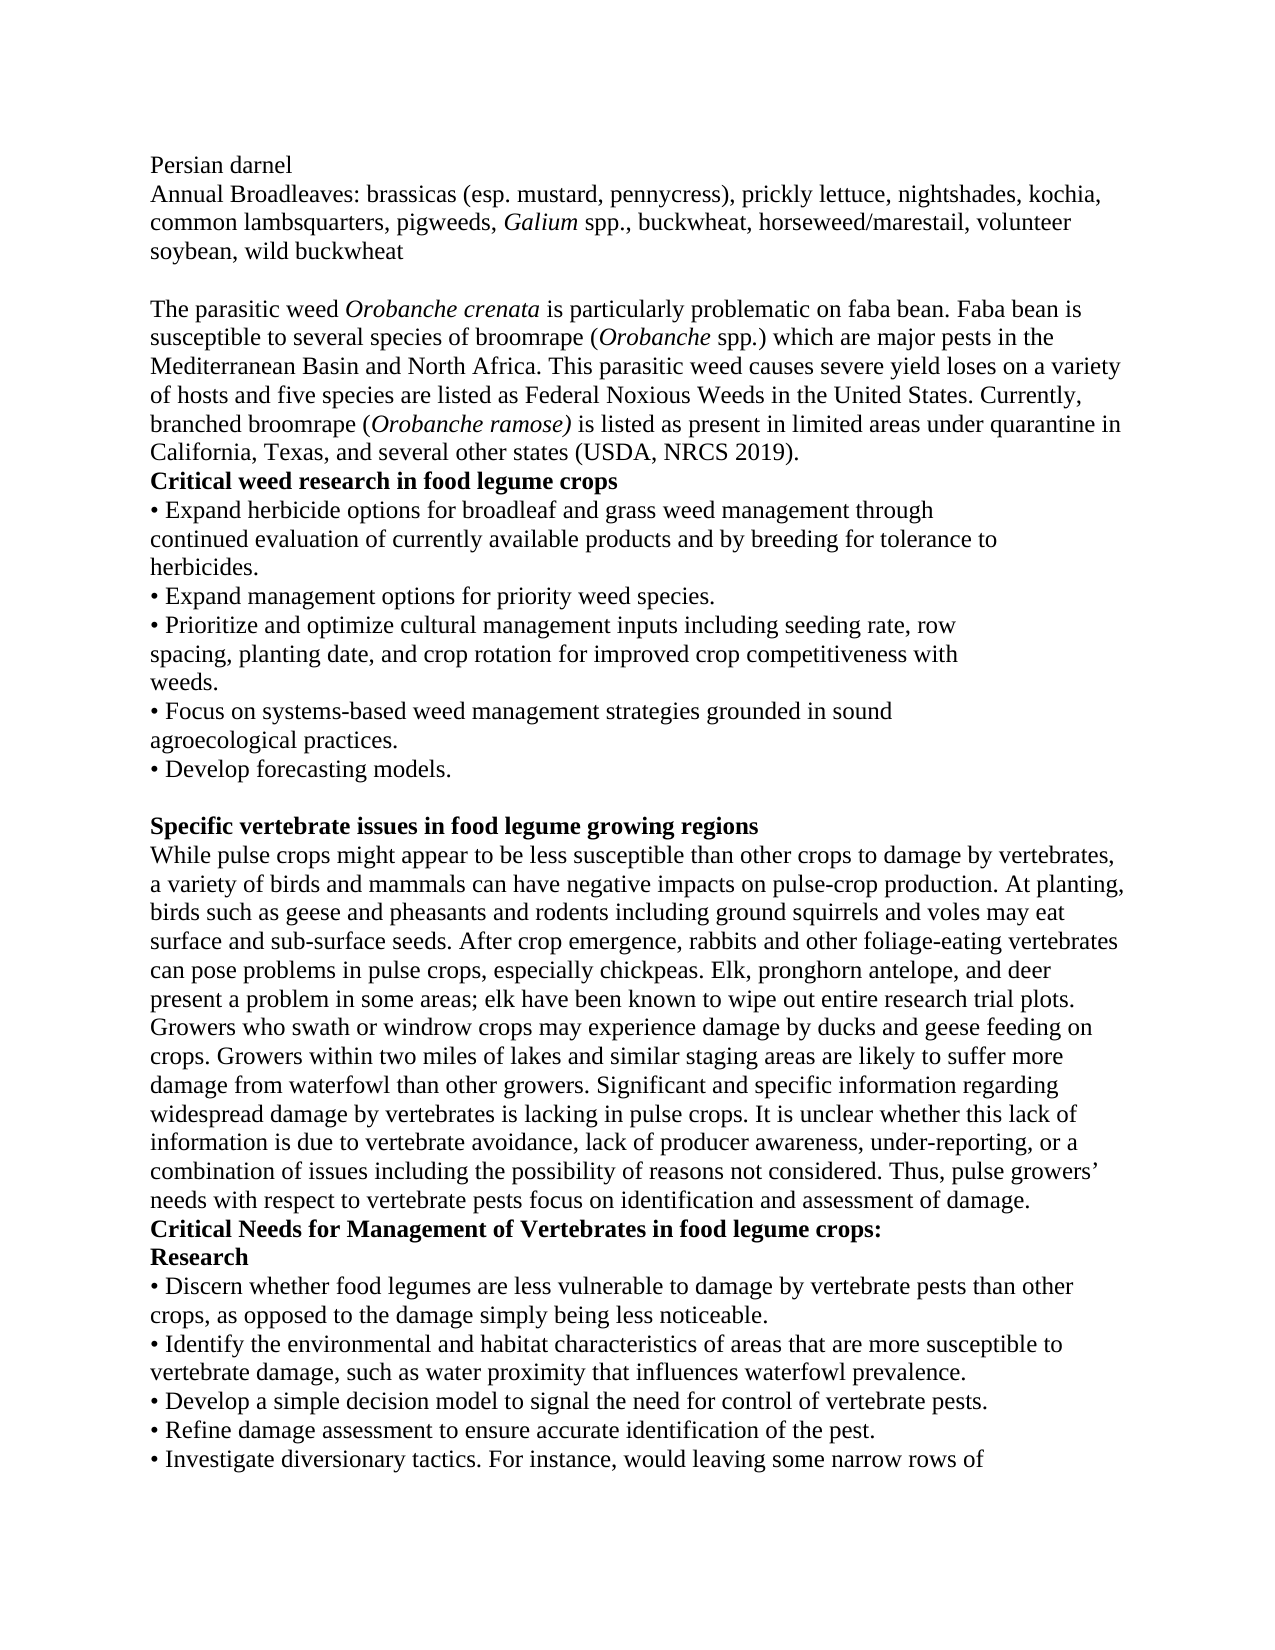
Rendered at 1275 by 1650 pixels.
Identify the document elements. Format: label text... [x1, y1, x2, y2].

text • Develop a simple decision model to signal the need for control of vertebrate pests. [150, 1386, 1125, 1415]
text • Discern whether food legumes are less vulnerable to damage by vertebrate pests than other [150, 1271, 1125, 1300]
text spacing, planting date, and crop rotation for improved crop competitiveness with [150, 639, 1125, 667]
text surface and sub-surface seeds. After crop emergence, rabbits and other foliage-eating vertebrates [150, 926, 1125, 955]
text crops. Growers within two miles of lakes and similar staging areas are likely to suffer more [150, 1041, 1125, 1070]
text Persian darnel [150, 150, 1125, 179]
text continued evaluation of currently available products and by breeding for tolerance to [150, 524, 1125, 552]
text a variety of birds and mammals can have negative impacts on pulse-crop production. At planting, [150, 869, 1125, 897]
text Specific vertebrate issues in food legume growing regions [150, 811, 1125, 840]
text • Investigate diversionary tactics. For instance, would leaving some narrow rows of [150, 1444, 1125, 1472]
text common lambsquarters, pigweeds, Galium spp., buckwheat, horseweed/marestail, volunteer [150, 207, 1125, 236]
text agroecological practices. [150, 725, 1125, 754]
text present a problem in some areas; elk have been known to wipe out entire research trial plots. [150, 984, 1125, 1012]
text herbicides. [150, 552, 1125, 581]
text Critical Needs for Management of Vertebrates in food legume crops: [150, 1214, 1125, 1242]
text • Refine damage assessment to ensure accurate identification of the pest. [150, 1415, 1125, 1444]
text While pulse crops might appear to be less susceptible than other crops to damage by vertebrates, [150, 840, 1125, 869]
text Annual Broadleaves: brassicas (esp. mustard, pennycress), prickly lettuce, nightshades, kochia, [150, 179, 1125, 207]
text damage from waterfowl than other growers. Significant and specific information regarding widespread damage by vertebrates is lacking in pulse crops. It is unclear whether this lack of information is due to vertebrate avoidance, lack of producer awareness, under-reporting, or a combination of issues including the possibility of reasons not considered. Thus, pulse growers’ needs with respect to vertebrate pests focus on identification and assessment of damage. [150, 1070, 1125, 1214]
text Critical weed research in food legume crops [150, 466, 1125, 495]
text vertebrate damage, such as water proximity that influences waterfowl prevalence. [150, 1357, 1125, 1386]
text • Develop forecasting models. [150, 754, 1125, 782]
text • Focus on systems-based weed management strategies grounded in sound [150, 696, 1125, 725]
text Research [150, 1242, 1125, 1271]
text • Identify the environmental and habitat characteristics of areas that are more susceptible to [150, 1329, 1125, 1357]
text • Expand management options for priority weed species. [150, 581, 1125, 610]
text can pose problems in pulse crops, especially chickpeas. Elk, pronghorn antelope, and deer [150, 955, 1125, 984]
text • Prioritize and optimize cultural management inputs including seeding rate, row [150, 610, 1125, 639]
text crops, as opposed to the damage simply being less noticeable. [150, 1300, 1125, 1329]
text Growers who swath or windrow crops may experience damage by ducks and geese feeding on [150, 1012, 1125, 1041]
text • Expand herbicide options for broadleaf and grass weed management through [150, 495, 1125, 524]
text soybean, wild buckwheat [150, 236, 1125, 265]
text The parasitic weed Orobanche crenata is particularly problematic on faba bean. Faba bean is susceptible to several species of broomrape (Orobanche spp.) which are major pests in the Mediterranean Basin and North Africa. This parasitic weed causes severe yield loses on a variety of hosts and five species are listed as Federal Noxious Weeds in the United States. Currently, branched broomrape (Orobanche ramose) is listed as present in limited areas under quarantine in California, Texas, and several other states (USDA, NRCS 2019). [150, 294, 1125, 466]
text weeds. [150, 667, 1125, 696]
text birds such as geese and pheasants and rodents including ground squirrels and voles may eat [150, 897, 1125, 926]
